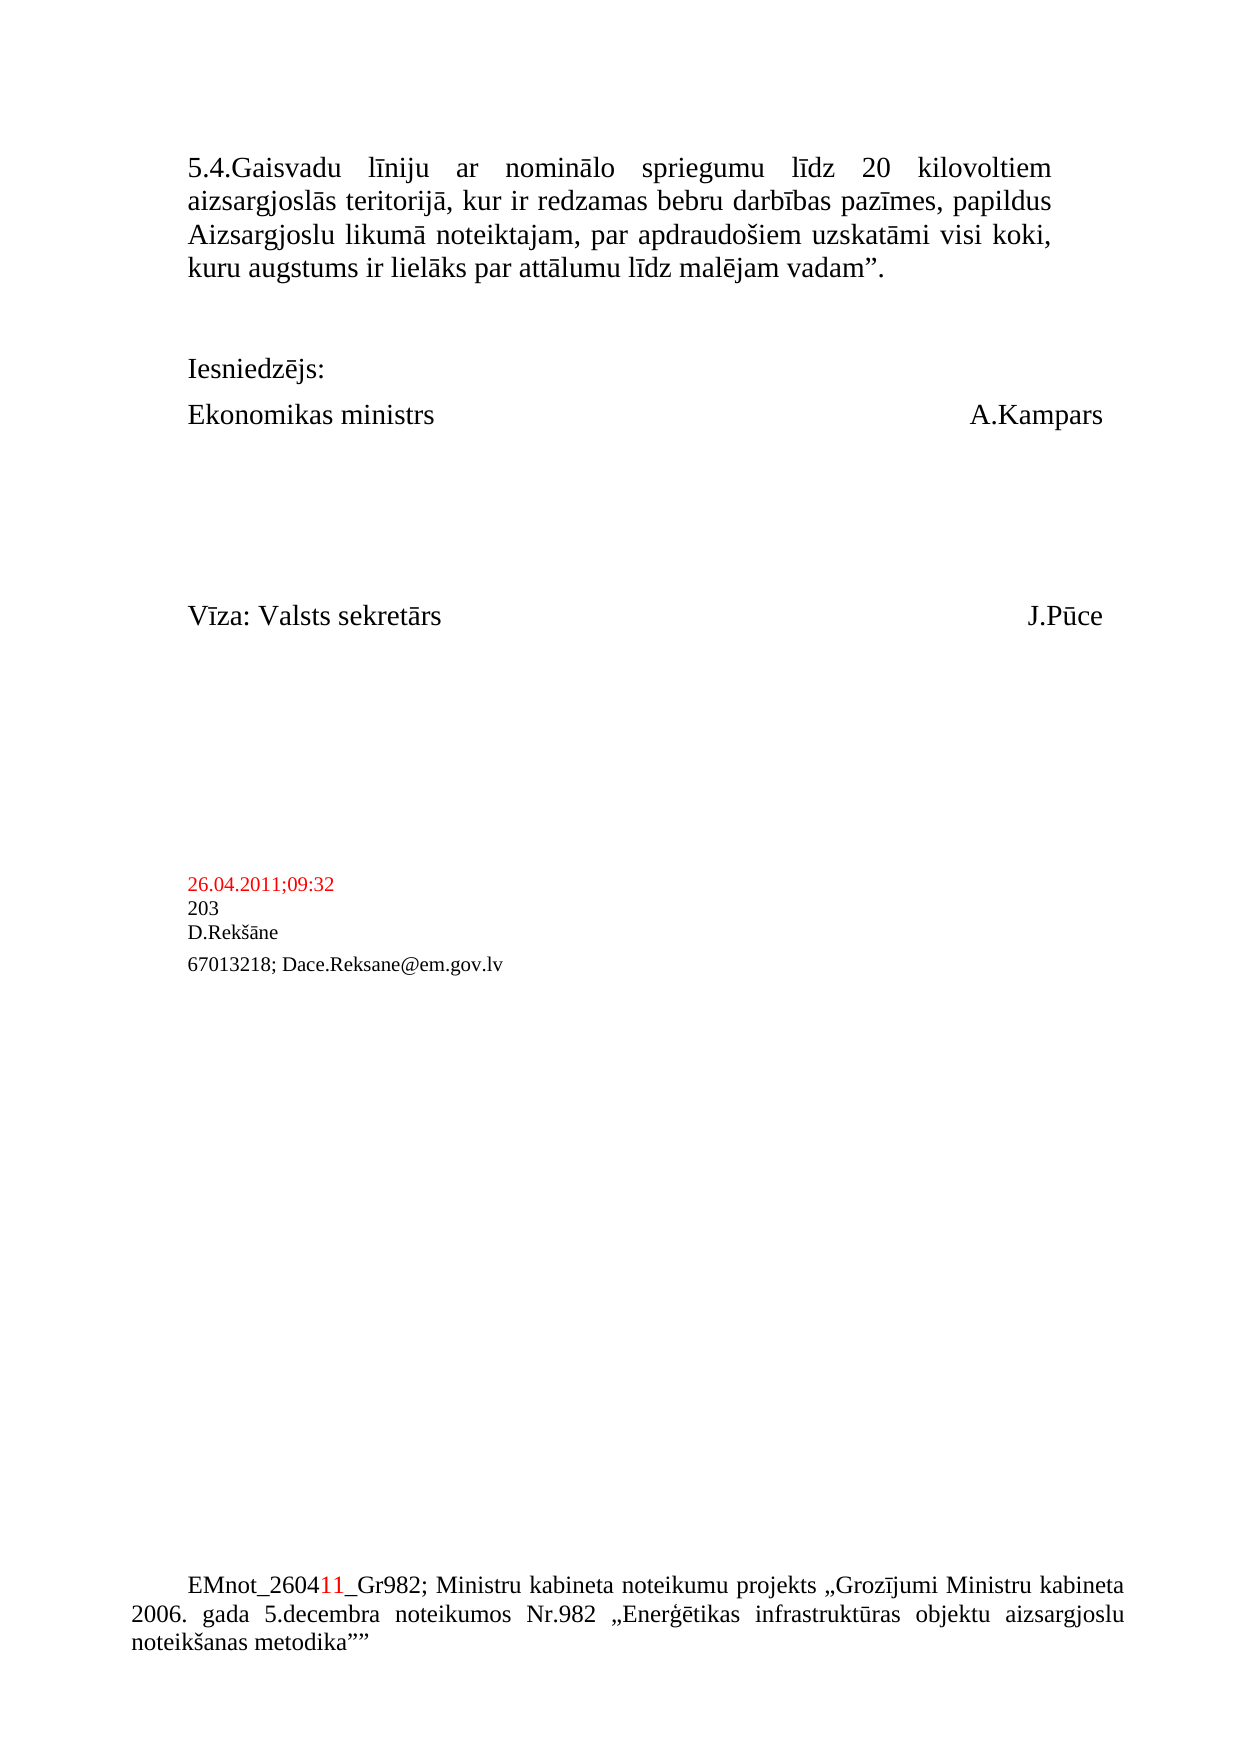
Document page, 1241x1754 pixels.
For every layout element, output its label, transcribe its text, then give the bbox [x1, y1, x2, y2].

text 5.4.Gaisvadu līniju ar nominālo spriegumu līdz 20 kilovoltiem aizsargjoslās teritorijā, kur ir redzamas bebru darbības pazīmes, papildus Aizsargjoslu likumā noteiktajam, par apdraudošiem uzskatāmi visi koki, kuru augstums ir lielāks par attālumu līdz malējam vadam”. [187, 150, 1053, 284]
text 26.04.2011;09:32 [187, 872, 1053, 896]
text 67013218; Dace.Reksane@em.gov.lv [187, 944, 1053, 978]
text Ekonomikas ministrs A.Kampars [187, 397, 1053, 430]
text Iesniedzējs: [187, 351, 1053, 385]
text D.Rekšāne [187, 920, 1053, 944]
text 203 [187, 896, 1053, 920]
text Vīza: Valsts sekretārs J.Pūce [187, 598, 1053, 632]
